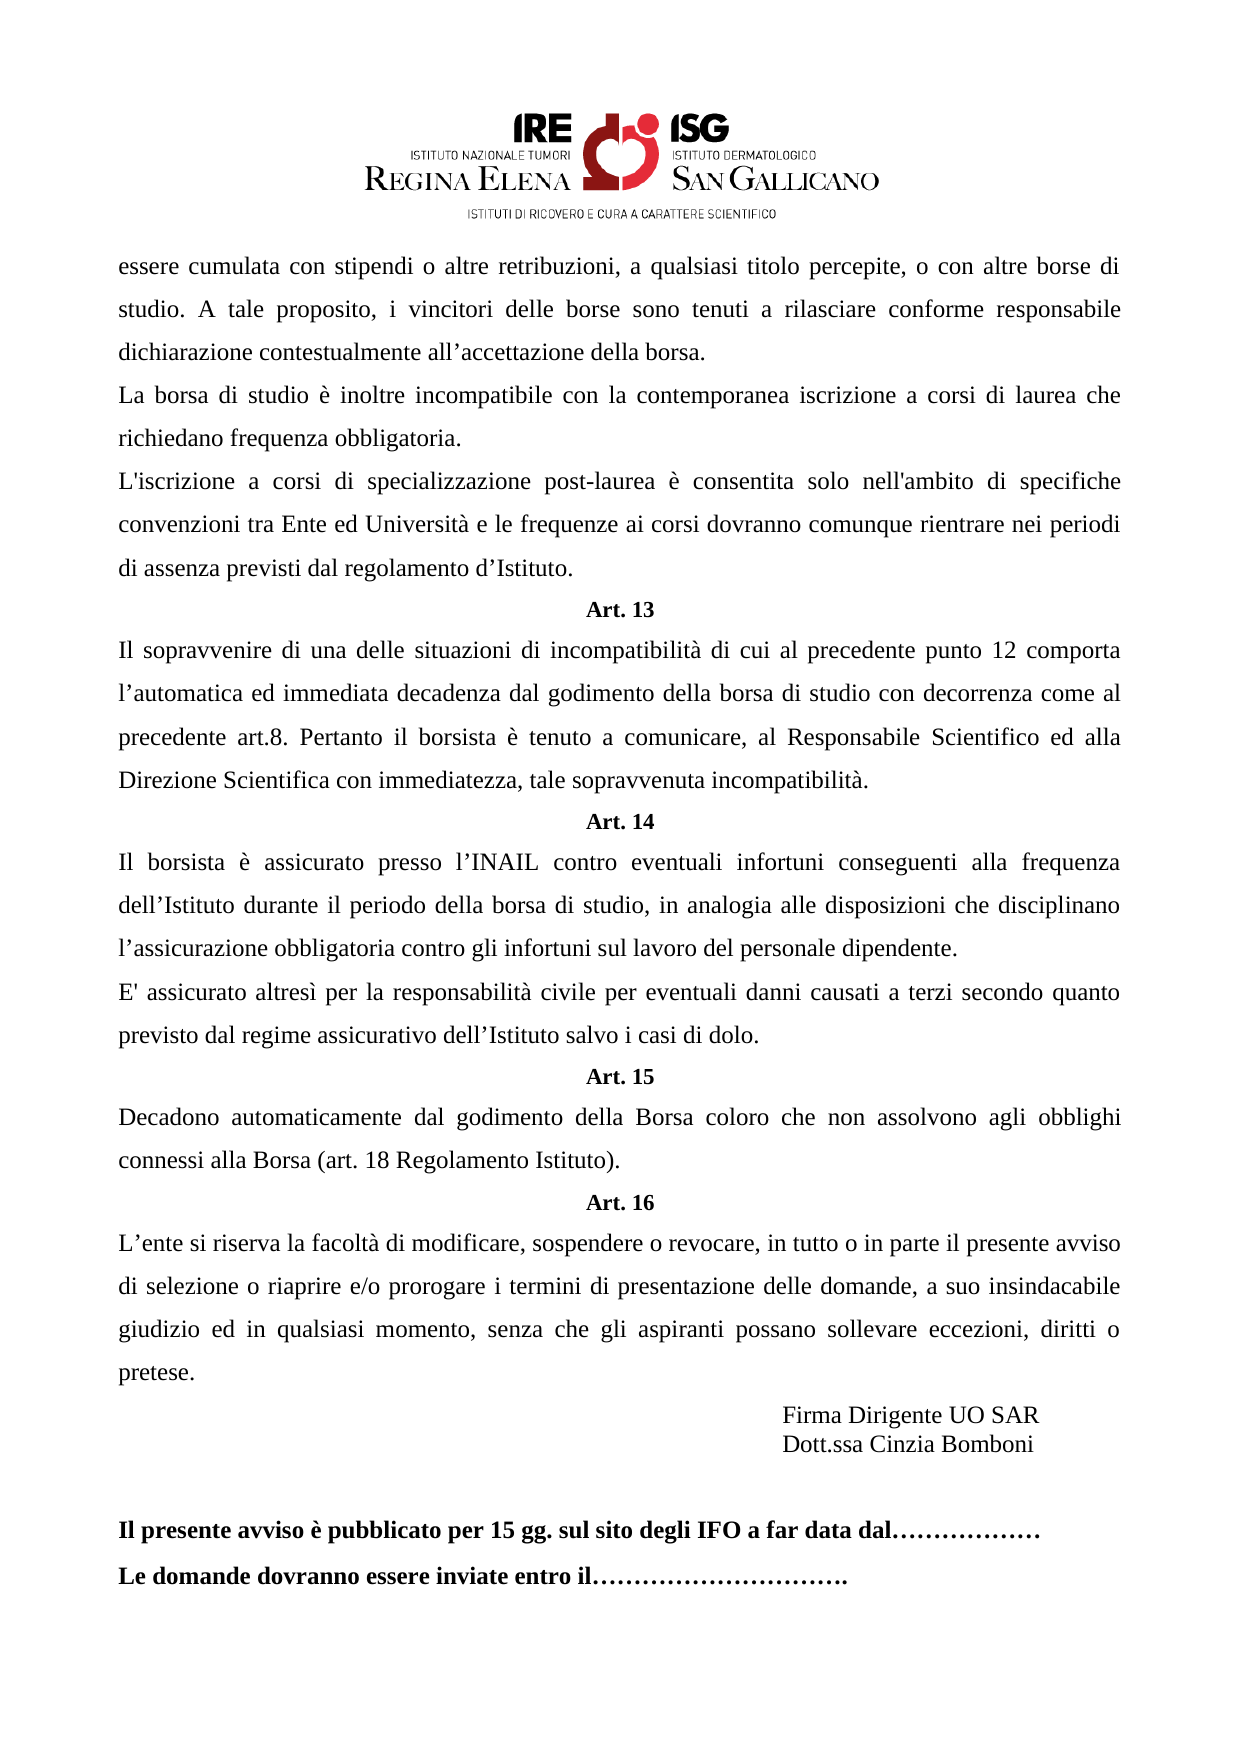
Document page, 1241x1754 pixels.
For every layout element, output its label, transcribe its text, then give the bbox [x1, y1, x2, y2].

text Art. 15 [118, 1063, 1122, 1089]
text Art. 13 [118, 596, 1122, 622]
text Art. 16 [118, 1189, 1122, 1215]
text Il presente avviso è pubblicato per 15 gg. sul sito degli IFO a far data dal……………… [118, 1516, 1122, 1544]
text Art. 14 [118, 808, 1122, 834]
text Le domande dovranno essere inviate entro il…………………………. [118, 1561, 1122, 1590]
text Firma Dirigente UO SAR [708, 1401, 1122, 1429]
text Il sopravvenire di una delle situazioni di incompatibilità di cui al precedente punto 12 comporta l’automatica ed immediata decadenza dal godimento della borsa di studio con decorrenza come al precedente art.8. Pertanto il borsista è tenuto a comunicare, al Responsabile Scientifico ed alla Direzione Scientifica con immediatezza, tale sopravvenuta incompatibilità. [118, 635, 1122, 793]
picture [118, 73, 1123, 251]
text La borsa di studio è inoltre incompatibile con la contemporanea iscrizione a corsi di laurea che richiedano frequenza obbligatoria. [118, 380, 1122, 452]
text Decadono automaticamente dal godimento della Borsa coloro che non assolvono agli obblighi connessi alla Borsa (art. 18 Regolamento Istituto). [118, 1102, 1122, 1174]
text L'iscrizione a corsi di specializzazione post-laurea è consentita solo nell'ambito di specifiche convenzioni tra Ente ed Università e le frequenze ai corsi dovranno comunque rientrare nei periodi di assenza previsti dal regolamento d’Istituto. [118, 466, 1122, 581]
text Dott.ssa Cinzia Bomboni [708, 1429, 1122, 1458]
text L’ente si riserva la facoltà di modificare, sospendere o revocare, in tutto o in parte il presente avviso di selezione o riaprire e/o prorogare i termini di presentazione delle domande, a suo insindacabile giudizio ed in qualsiasi momento, senza che gli aspiranti possano sollevare eccezioni, diritti o pretese. [118, 1228, 1122, 1386]
text Il borsista è assicurato presso l’INAIL contro eventuali infortuni conseguenti alla frequenza dell’Istituto durante il periodo della borsa di studio, in analogia alle disposizioni che disciplinano l’assicurazione obbligatoria contro gli infortuni sul lavoro del personale dipendente. [118, 847, 1122, 962]
text E' assicurato altresì per la responsabilità civile per eventuali danni causati a terzi secondo quanto previsto dal regime assicurativo dell’Istituto salvo i casi di dolo. [118, 977, 1122, 1048]
